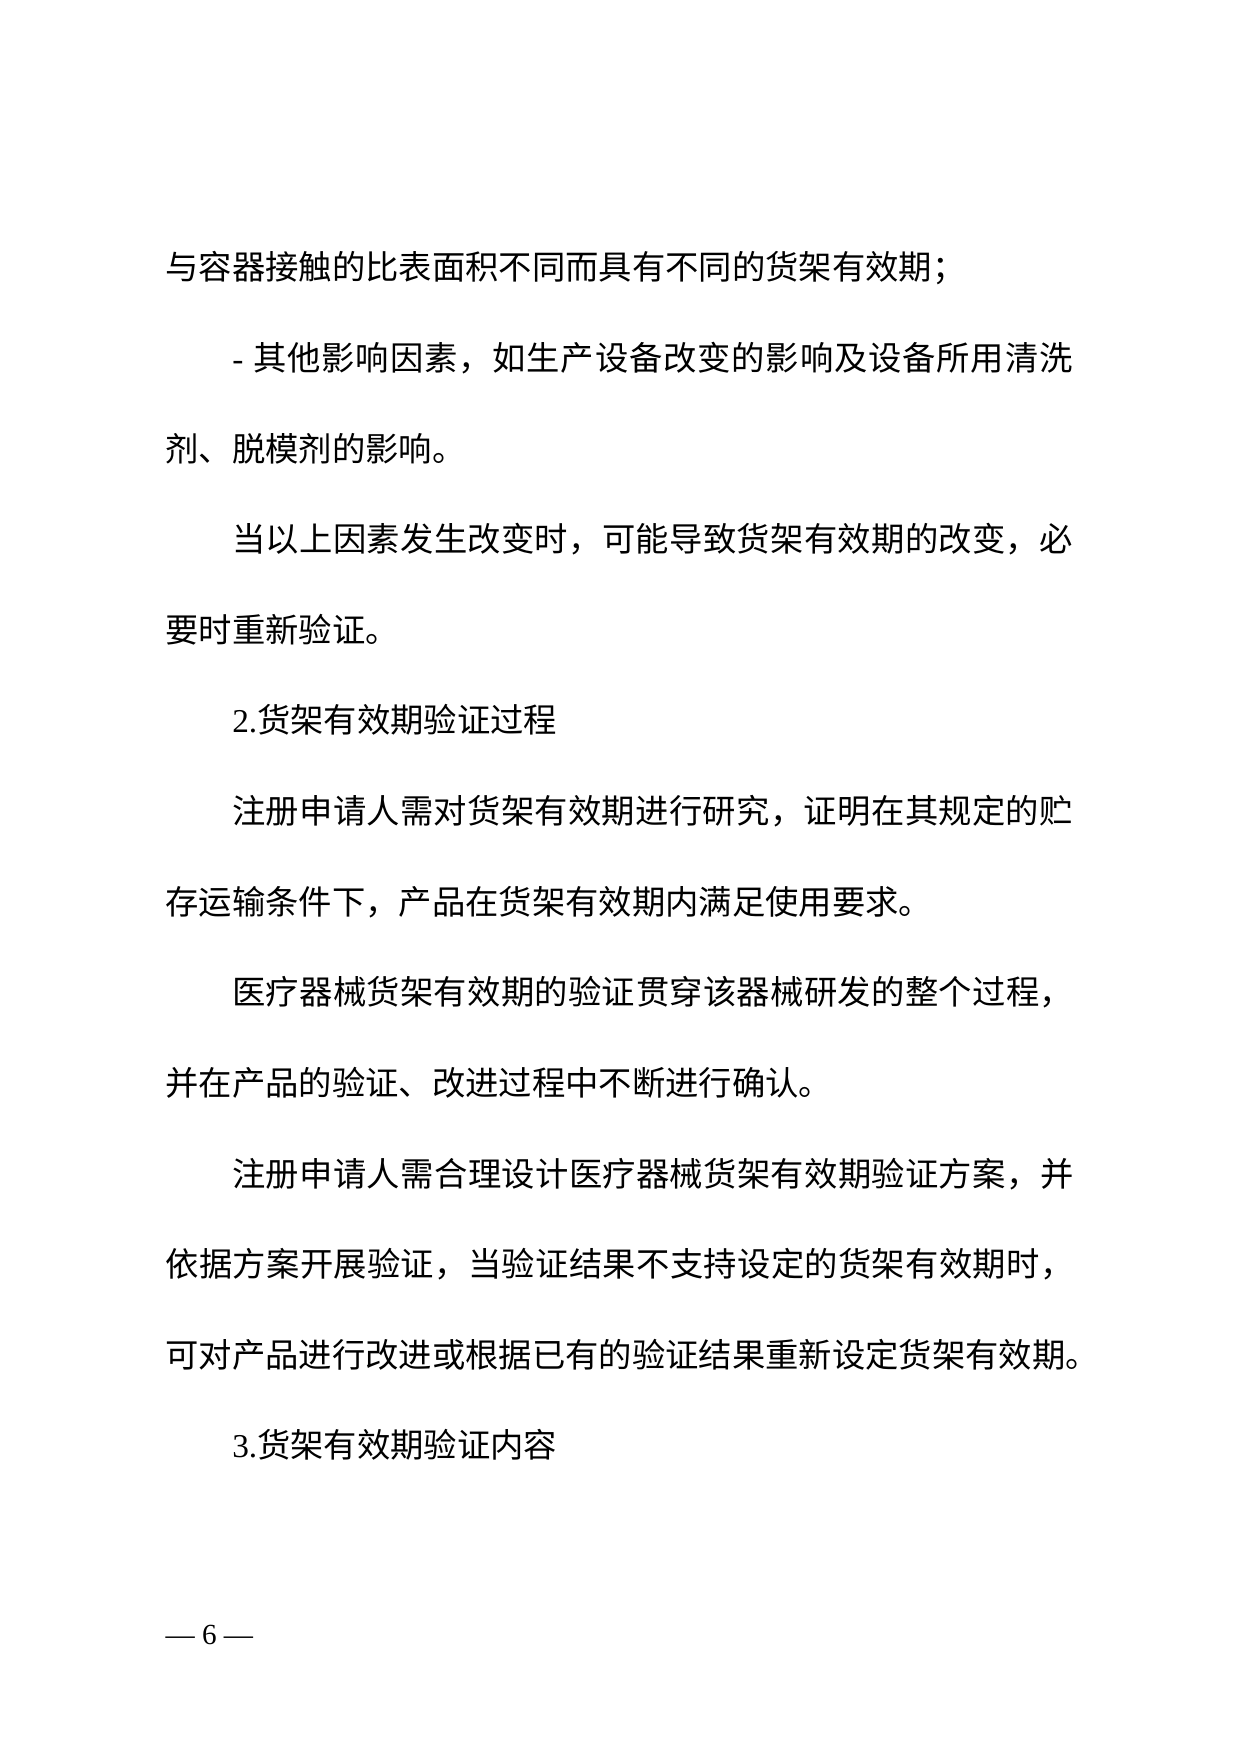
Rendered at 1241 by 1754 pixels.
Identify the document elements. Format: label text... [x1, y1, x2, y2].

text 2.货架有效期验证过程 [165, 673, 1075, 764]
text 注册申请人需对货架有效期进行研究，证明在其规定的贮存运输条件下，产品在货架有效期内满足使用要求。 [165, 764, 1075, 945]
text - 其他影响因素，如生产设备改变的影响及设备所用清洗剂、脱模剂的影响。 [165, 311, 1075, 492]
text 当以上因素发生改变时，可能导致货架有效期的改变，必要时重新验证。 [165, 492, 1075, 673]
text 注册申请人需合理设计医疗器械货架有效期验证方案，并依据方案开展验证，当验证结果不支持设定的货架有效期时，可对产品进行改进或根据已有的验证结果重新设定货架有效期。 [165, 1126, 1075, 1398]
text 3.货架有效期验证内容 [165, 1398, 1075, 1489]
text 医疗器械货架有效期的验证贯穿该器械研发的整个过程，并在产品的验证、改进过程中不断进行确认。 [165, 945, 1075, 1126]
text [165, 220, 1075, 311]
